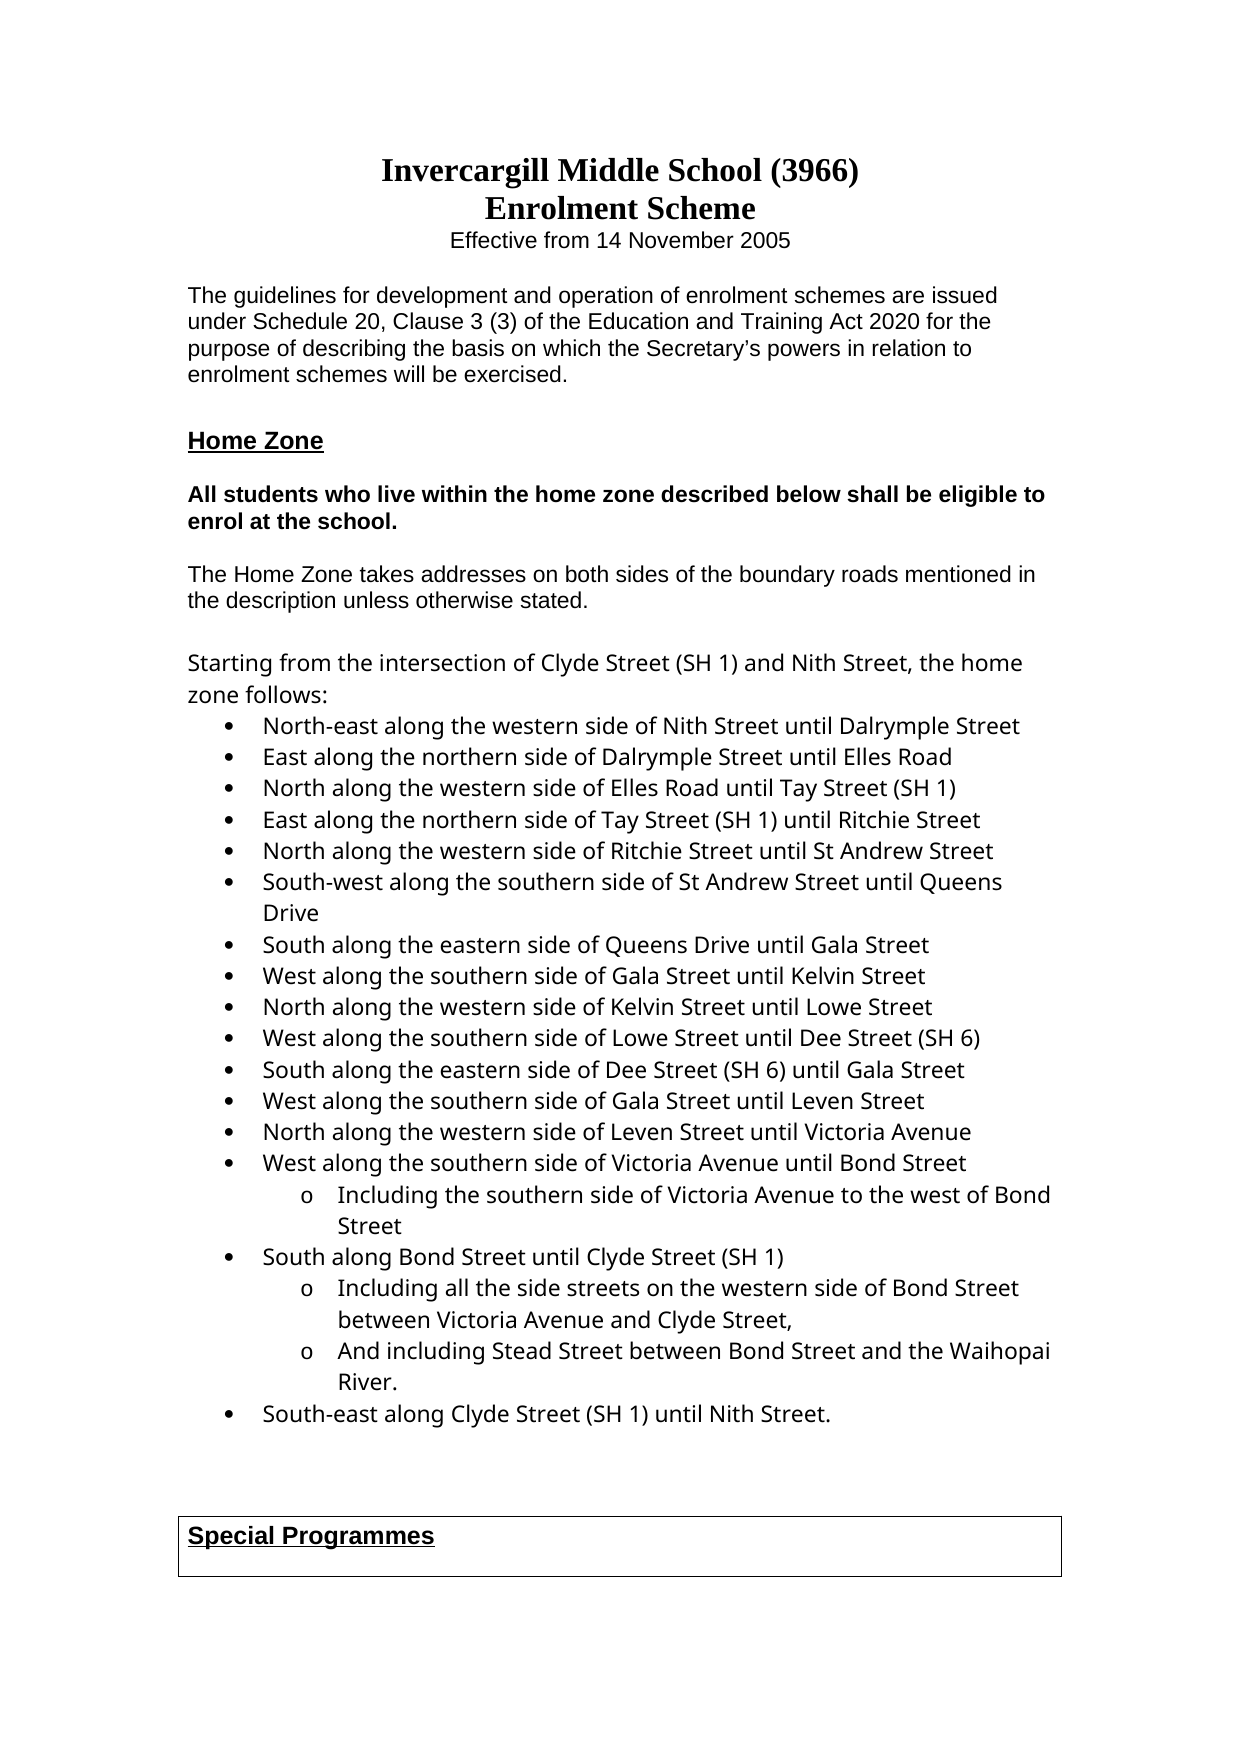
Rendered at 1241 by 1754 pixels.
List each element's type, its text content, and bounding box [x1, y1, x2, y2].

text All students who live within the home zone described below shall be eligible to enrol at the school. [187, 481, 1053, 534]
list North along the western side of Ritchie Street until St Andrew Street [225, 835, 1053, 866]
list Including all the side streets on the western side of Bond Street between Victoria Avenue and Clyde Street, [300, 1272, 1053, 1335]
list West along the southern side of Lowe Street until Dee Street (SH 6) [225, 1022, 1053, 1053]
text Enrolment Scheme [187, 188, 1053, 227]
text Home Zone [187, 426, 1053, 455]
list East along the northern side of Tay Street (SH 1) until Ritchie Street [225, 803, 1053, 835]
list And including Stead Street between Bond Street and the Waihopai River. [300, 1335, 1053, 1398]
list West along the southern side of Gala Street until Leven Street [225, 1085, 1053, 1116]
list North along the western side of Elles Road until Tay Street (SH 1) [225, 772, 1053, 803]
text The Home Zone takes addresses on both sides of the boundary roads mentioned in the description unless otherwise stated. [187, 561, 1053, 613]
list South-east along Clyde Street (SH 1) until Nith Street. [225, 1398, 1053, 1429]
list South-west along the southern side of St Andrew Street until Queens Drive [225, 866, 1053, 928]
list South along the eastern side of Queens Drive until Gala Street [225, 928, 1053, 960]
text Special Programmes [179, 1517, 1061, 1549]
list Including the southern side of Victoria Avenue to the west of Bond Street [300, 1178, 1053, 1241]
list West along the southern side of Gala Street until Kelvin Street [225, 960, 1053, 991]
list North along the western side of Leven Street until Victoria Avenue [225, 1116, 1053, 1147]
text The guidelines for development and operation of enrolment schemes are issued under Schedule 20, Clause 3 (3) of the Education and Training Act 2020 for the purpose of describing the basis on which the Secretary’s powers in relation to enrolment schemes will be exercised. [187, 282, 1053, 387]
list West along the southern side of Victoria Avenue until Bond Street [225, 1147, 1053, 1178]
list East along the northern side of Dalrymple Street until Elles Road [225, 741, 1053, 772]
list North along the western side of Kelvin Street until Lowe Street [225, 991, 1053, 1022]
list South along the eastern side of Dee Street (SH 6) until Gala Street [225, 1053, 1053, 1085]
text Invercargill Middle School (3966) [187, 150, 1053, 188]
text Effective from 14 November 2005 [187, 227, 1053, 253]
list South along Bond Street until Clyde Street (SH 1) [225, 1241, 1053, 1272]
list North-east along the western side of Nith Street until Dalrymple Street [225, 710, 1053, 741]
text Starting from the intersection of Clyde Street (SH 1) and Nith Street, the home zone follows: [187, 647, 1053, 710]
